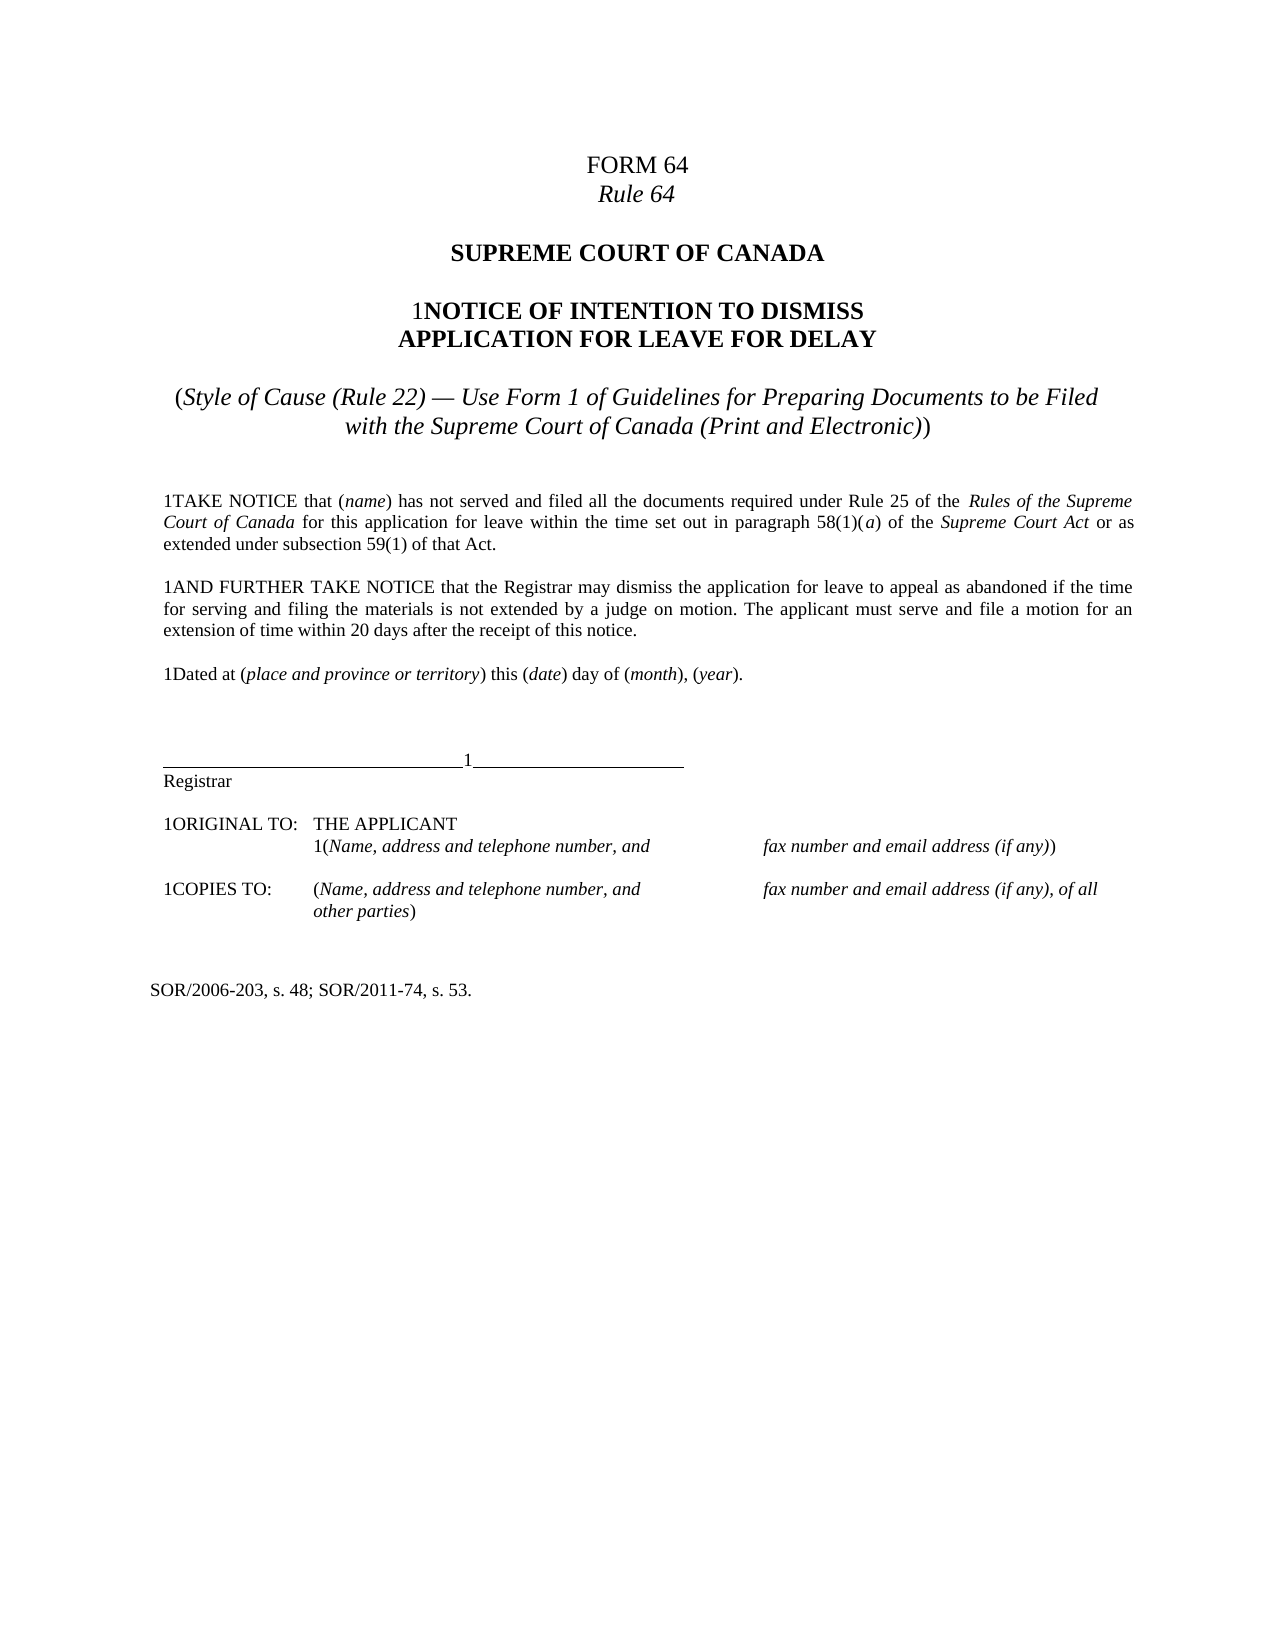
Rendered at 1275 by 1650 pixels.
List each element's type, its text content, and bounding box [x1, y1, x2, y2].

table_cell AND FURTHER TAKE NOTICE that the Registrar may dismiss the application for leave to appeal as abandoned if the time for serving and filing the materials is not extended by a judge on motion. The applicant must serve and file a motion for an extension of time within 20 days after the receipt of this notice. [152, 576, 1146, 662]
text FORM 64 [150, 150, 1125, 179]
text Rule 64 [150, 179, 1125, 208]
table_cell ORIGINAL TO: THE APPLICANT (Name, address and telephone number, and fax number and email address (if any)) [152, 792, 1146, 878]
text NOTICE OF INTENTION TO DISMISS [150, 296, 1125, 324]
text (Style of Cause (Rule 22) — Use Form 1 of Guidelines for Preparing Documents to be Filed with the Supreme Court of Canada (Print and Electronic)) [150, 382, 1125, 439]
text SOR/2006-203, s. 48; SOR/2011-74, s. 53. [150, 971, 1125, 1000]
table_cell Dated at (place and province or territory) this (date) day of (month), (year). [152, 663, 1146, 749]
text APPLICATION FOR LEAVE FOR DELAY [150, 324, 1125, 353]
table_cell Registrar [152, 749, 1146, 792]
text SUPREME COURT OF CANADA [150, 237, 1125, 267]
table_cell COPIES TO: (Name, address and telephone number, and fax number and email address (if any), of all other parties) [152, 878, 1146, 921]
table_header TAKE NOTICE that (name) has not served and filed all the documents required under Rule 25 of the Rules of the Supreme Court of Canada for this application for leave within the time set out in paragraph 58(1)(a) of the Supreme Court Act or as extended under subsection 59(1) of that Act. [152, 468, 1146, 576]
